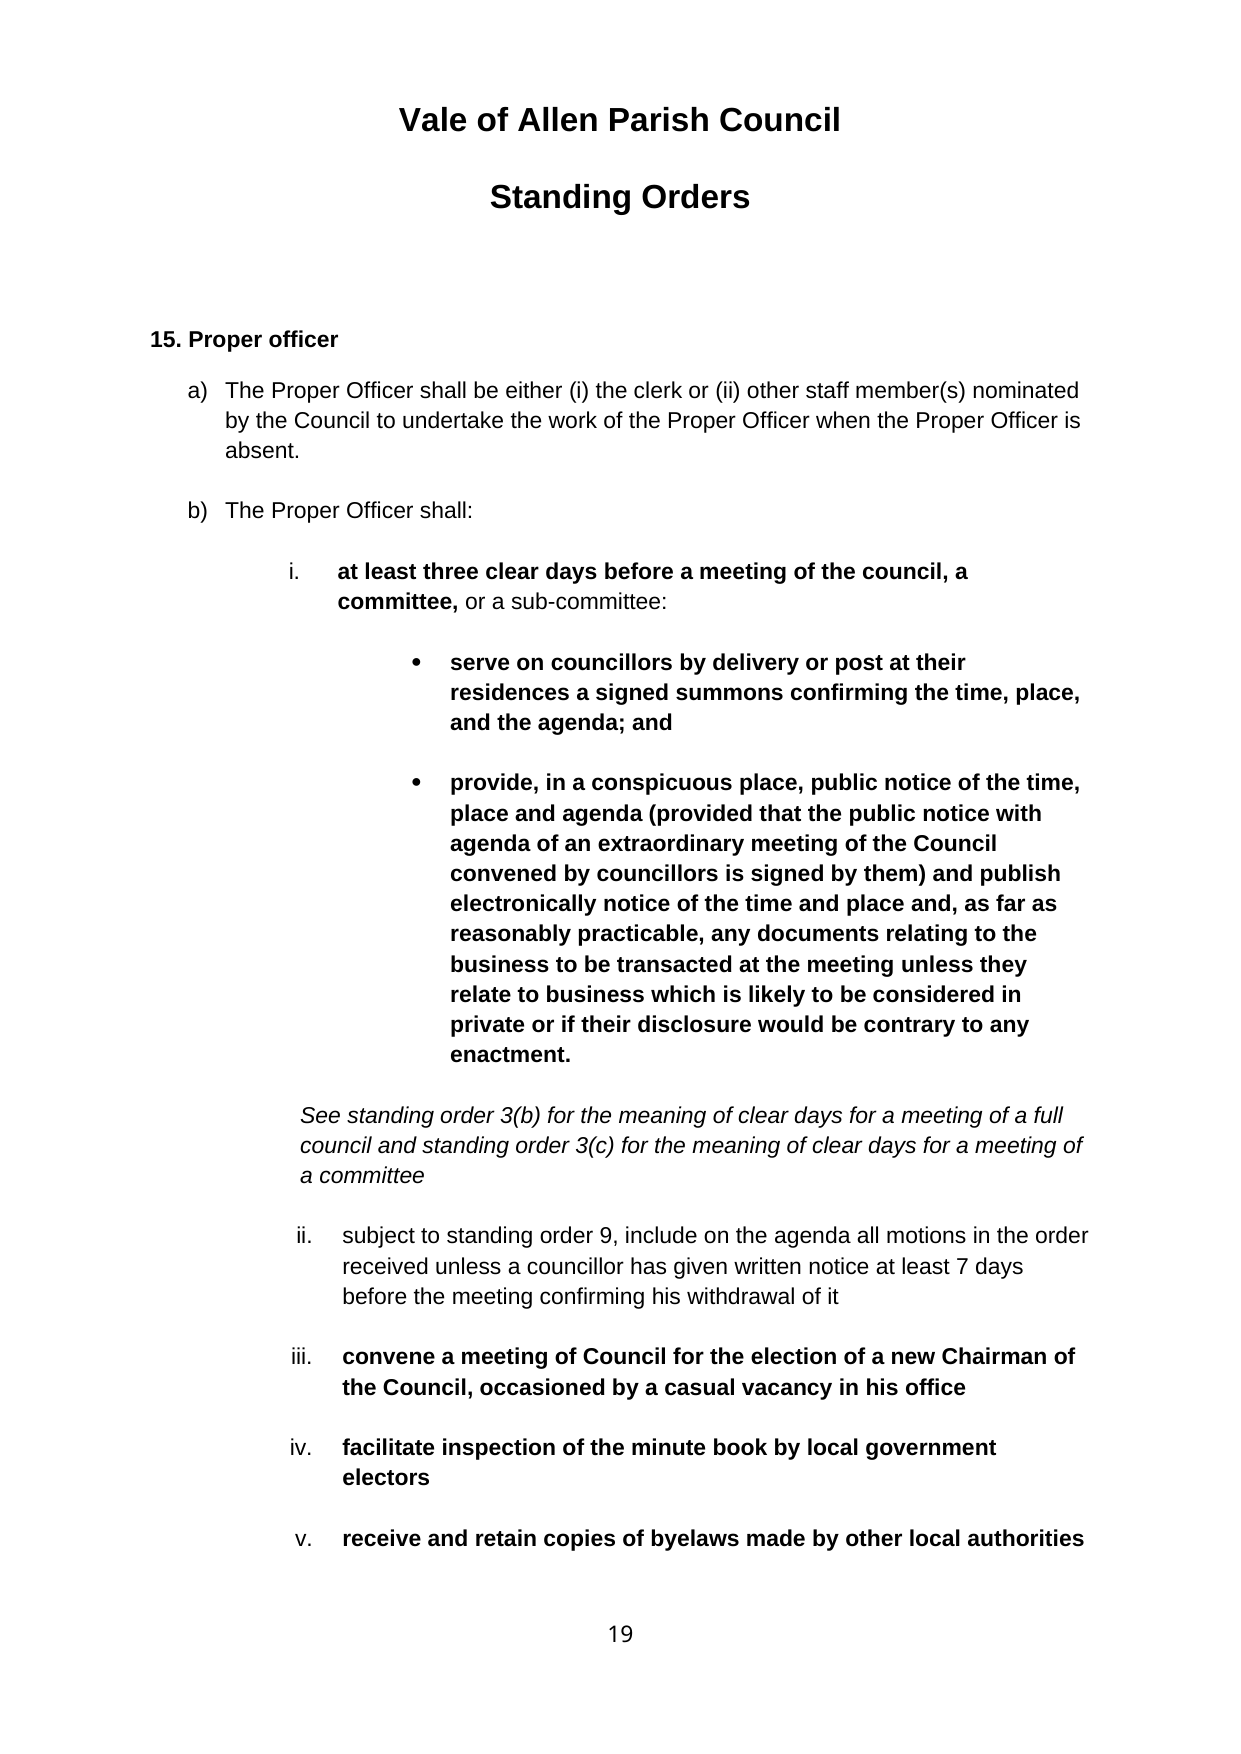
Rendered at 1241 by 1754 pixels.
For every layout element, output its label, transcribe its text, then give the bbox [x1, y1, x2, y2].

list at least three clear days before a meeting of the council, a committee, or a sub-committee: [300, 558, 1090, 614]
list receive and retain copies of byelaws made by other local authorities [312, 1524, 1090, 1551]
list subject to standing order 9, include on the agenda all motions in the order received unless a councillor has given written notice at least 7 days before the meeting confirming his withdrawal of it [312, 1222, 1090, 1309]
list The Proper Officer shall: [187, 497, 1090, 524]
list provide, in a conspicuous place, public notice of the time, place and agenda (provided that the public notice with agenda of an extraordinary meeting of the Council convened by councillors is signed by them) and publish electronically notice of the time and place and, as far as reasonably practicable, any documents relating to the business to be transacted at the meeting unless they relate to business which is likely to be considered in private or if their disclosure would be contrary to any enactment. [412, 769, 1090, 1068]
text 15. Proper officer [150, 326, 1090, 352]
list facilitate inspection of the minute book by local government electors [312, 1434, 1090, 1491]
list The Proper Officer shall be either (i) the clerk or (ii) other staff member(s) nominated by the Council to undertake the work of the Proper Officer when the Proper Officer is absent. [187, 377, 1090, 463]
list convene a meeting of Council for the election of a new Chairman of the Council, occasioned by a casual vacancy in his office [312, 1343, 1090, 1400]
list serve on councillors by delivery or post at their residences a signed summons confirming the time, place, and the agenda; and [412, 648, 1090, 735]
list See standing order 3(b) for the meaning of clear days for a meeting of a full council and standing order 3(c) for the meaning of clear days for a meeting of a committee [300, 1102, 1090, 1188]
